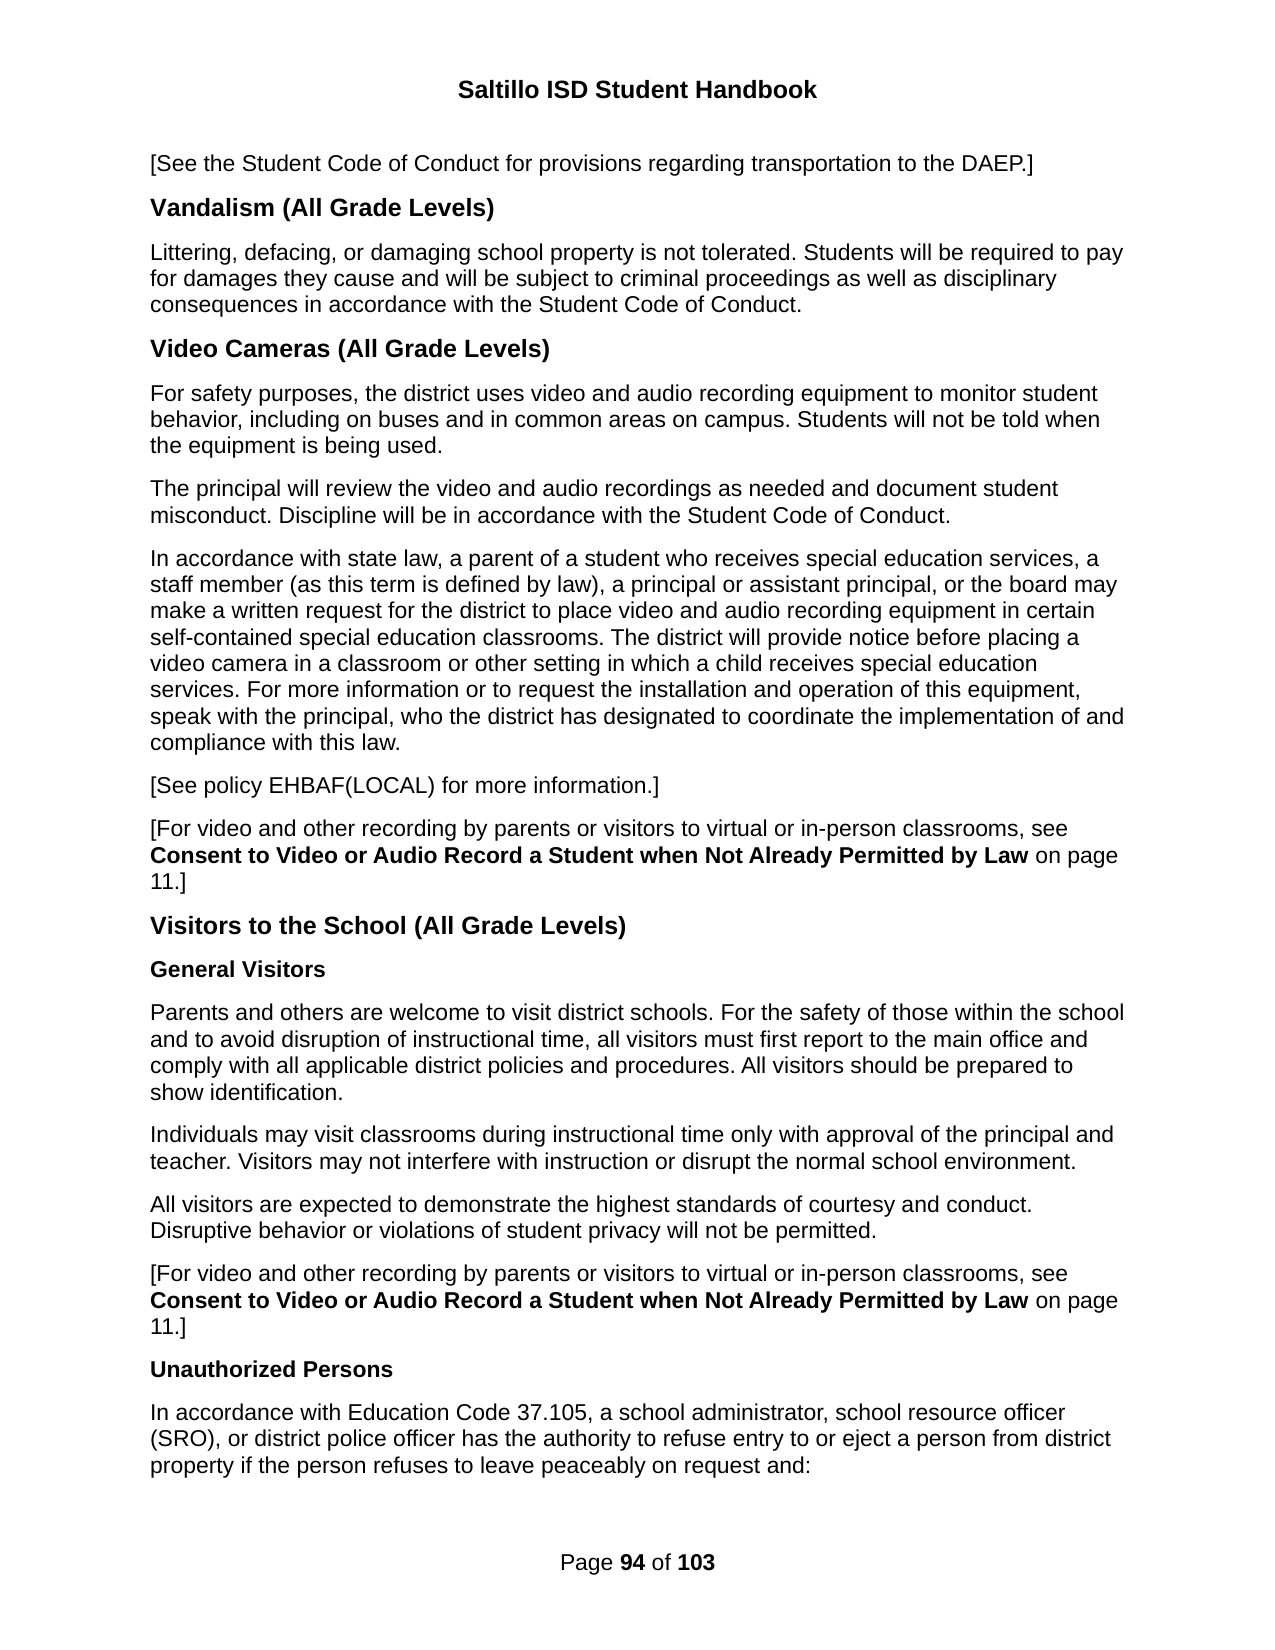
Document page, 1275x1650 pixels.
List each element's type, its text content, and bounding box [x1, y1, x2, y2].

text [See the Student Code of Conduct for provisions regarding transportation to the DAEP.] [150, 150, 1125, 176]
subtitle Visitors to the School (All Grade Levels) [150, 911, 1125, 940]
subtitle Video Cameras (All Grade Levels) [150, 334, 1125, 363]
text Littering, defacing, or damaging school property is not tolerated. Students will be required to pay for damages they cause and will be subject to criminal proceedings as well as disciplinary consequences in accordance with the Student Code of Conduct. [150, 238, 1125, 317]
text In accordance with Education Code 37.105, a school administrator, school resource officer (SRO), or district police officer has the authority to refuse entry to or eject a person from district property if the person refuses to leave peaceably on request and: [150, 1399, 1125, 1478]
text Individuals may visit classrooms during instructional time only with approval of the principal and teacher. Visitors may not interfere with instruction or disrupt the normal school environment. [150, 1121, 1125, 1174]
subtitle Unauthorized Persons [150, 1356, 1125, 1382]
text For safety purposes, the district uses video and audio recording equipment to monitor student behavior, including on buses and in common areas on campus. Students will not be told when the equipment is being used. [150, 379, 1125, 459]
text In accordance with state law, a parent of a student who receives special education services, a staff member (as this term is defined by law), a principal or assistant principal, or the board may make a written request for the district to place video and audio recording equipment in certain self-contained special education classrooms. The district will provide notice before placing a video camera in a classroom or other setting in which a child receives special education services. For more information or to request the installation and operation of this equipment, speak with the principal, who the district has designated to coordinate the implementation of and compliance with this law. [150, 545, 1125, 756]
text [See policy EHBAF(LOCAL) for more information.] [150, 772, 1125, 798]
text All visitors are expected to demonstrate the highest standards of courtesy and conduct. Disruptive behavior or violations of student privacy will not be permitted. [150, 1191, 1125, 1243]
text The principal will review the video and audio recordings as needed and document student misconduct. Discipline will be in accordance with the Student Code of Conduct. [150, 475, 1125, 528]
subtitle General Visitors [150, 956, 1125, 983]
subtitle Vandalism (All Grade Levels) [150, 193, 1125, 222]
text Parents and others are welcome to visit district schools. For the safety of those within the school and to avoid disruption of instructional time, all visitors must first report to the main office and comply with all applicable district policies and procedures. All visitors should be prepared to show identification. [150, 999, 1125, 1105]
text [For video and other recording by parents or visitors to virtual or in-person classrooms, see Consent to Video or Audio Record a Student when Not Already Permitted by Law on page 4.] [150, 815, 1125, 894]
text [For video and other recording by parents or visitors to virtual or in-person classrooms, see Consent to Video or Audio Record a Student when Not Already Permitted by Law on page 4.] [150, 1260, 1125, 1339]
